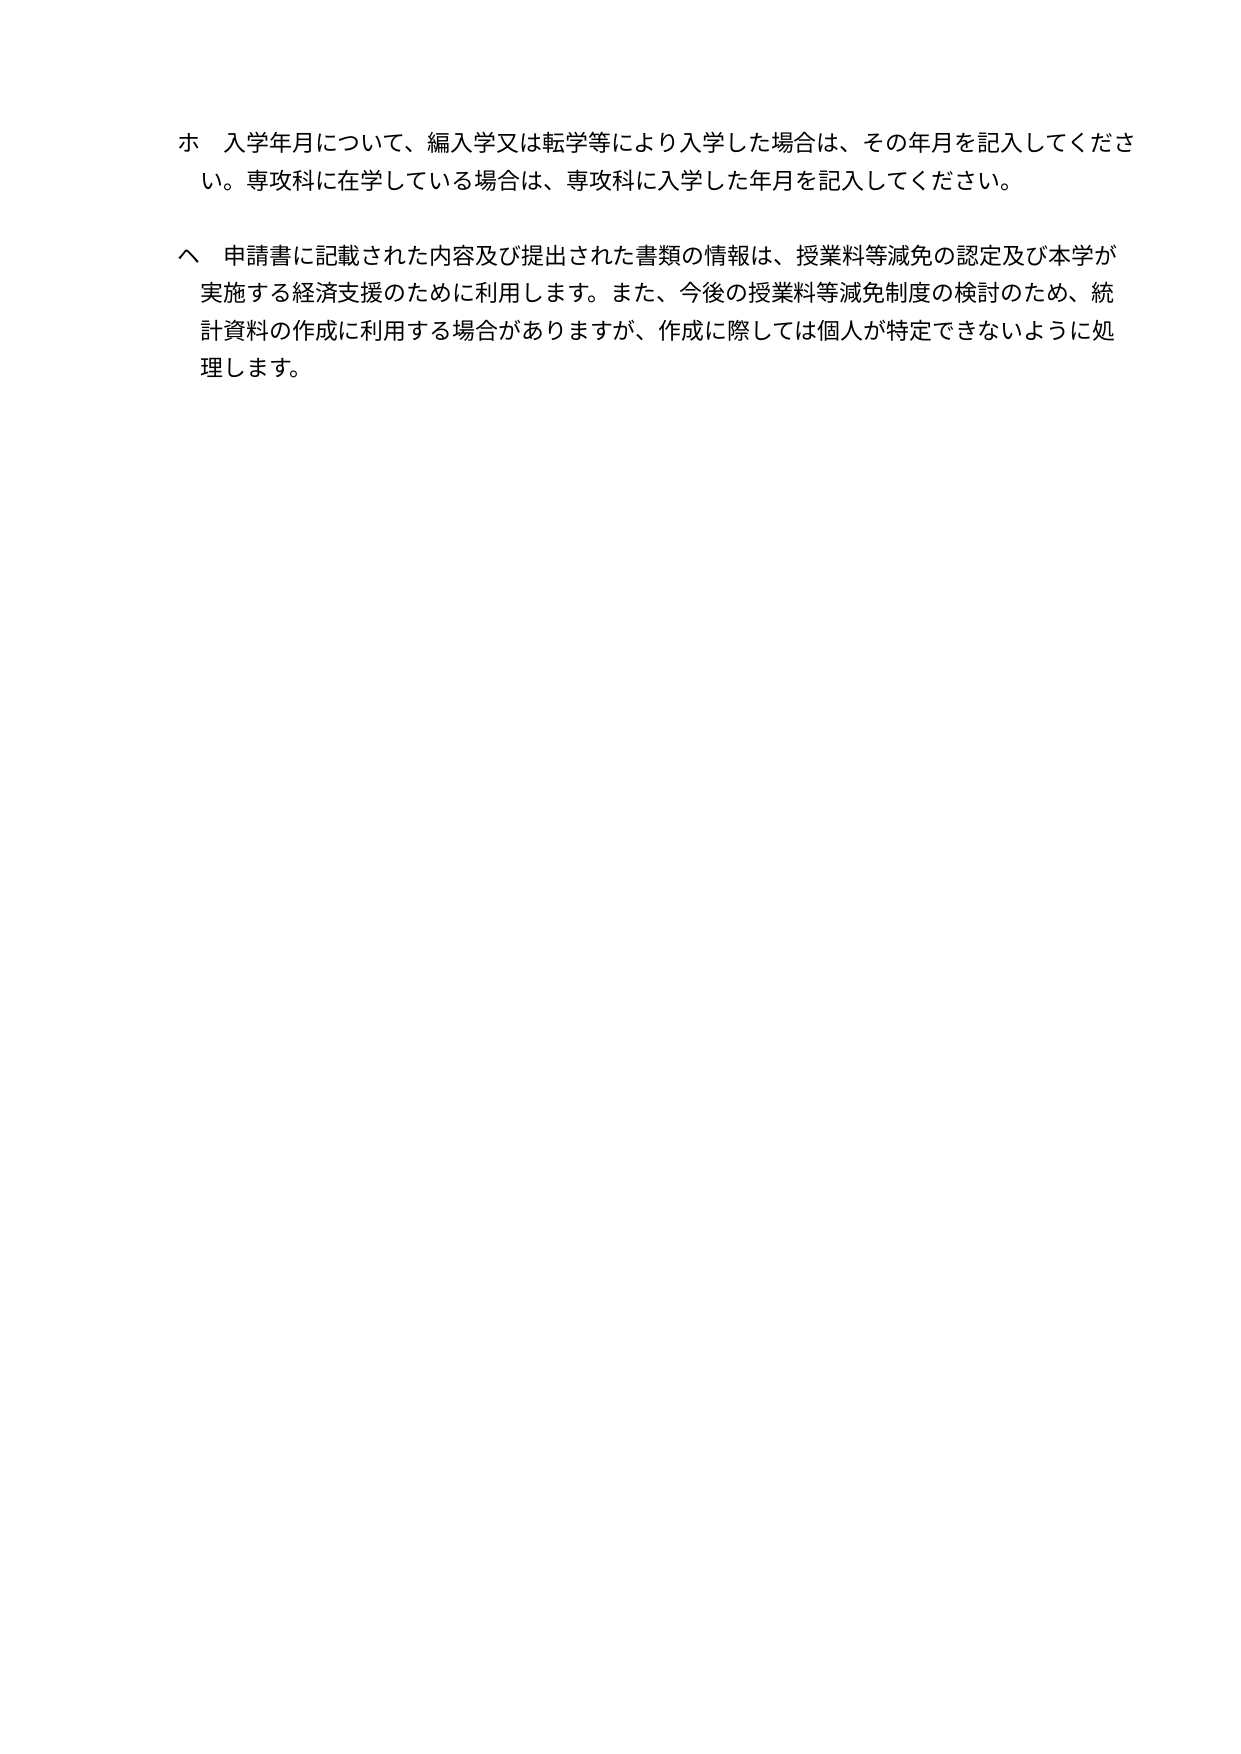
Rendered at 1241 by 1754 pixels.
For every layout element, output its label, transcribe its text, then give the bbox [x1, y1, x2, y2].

text ホ 入学年月について、編入学又は転学等により入学した場合は、その年月を記入してください。専攻科に在学している場合は、専攻科に入学した年月を記入してください。 [177, 123, 1137, 198]
text ヘ 申請書に記載された内容及び提出された書類の情報は、授業料等減免の認定及び本学が実施する経済支援のために利用します。また、今後の授業料等減免制度の検討のため、統計資料の作成に利用する場合がありますが、作成に際しては個人が特定できないように処理します。 [177, 235, 1137, 385]
